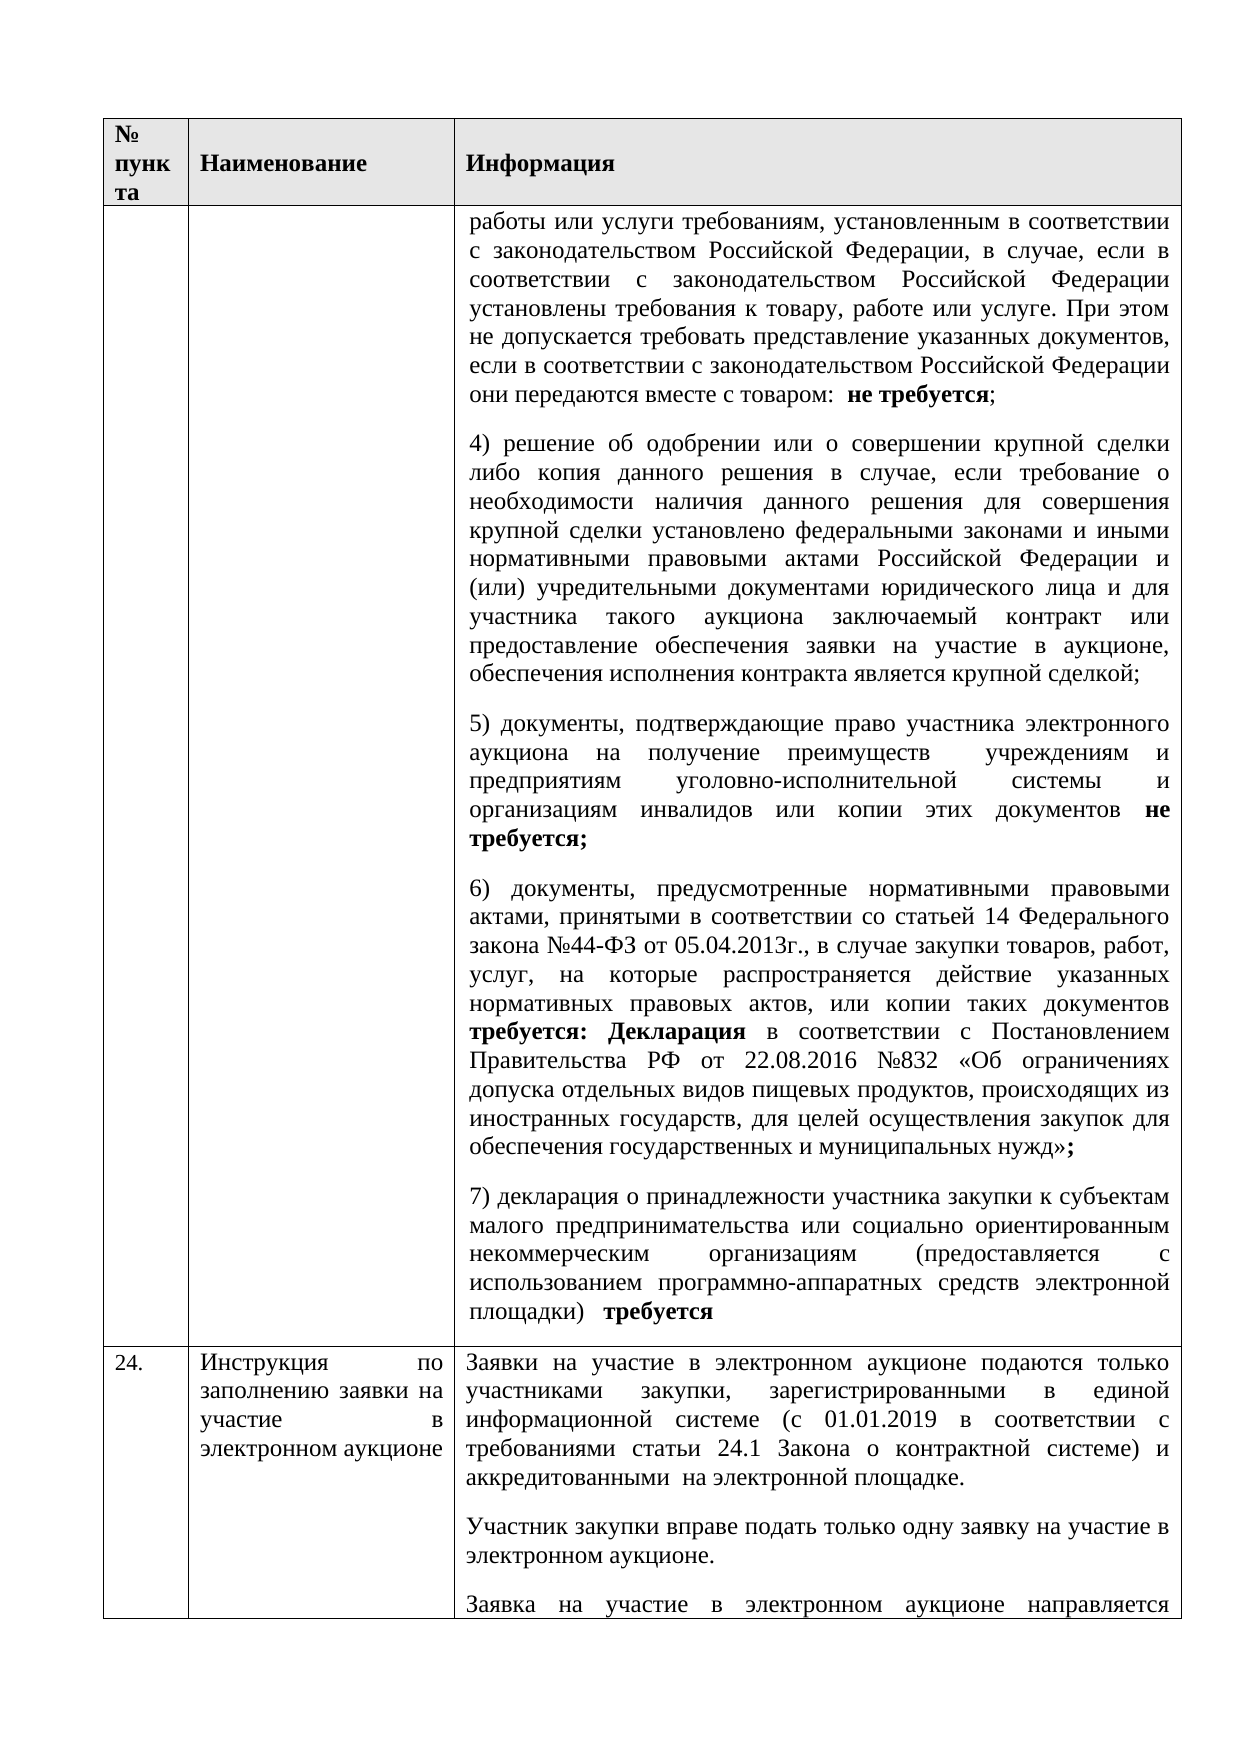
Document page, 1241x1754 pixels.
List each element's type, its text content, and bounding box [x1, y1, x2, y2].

table_header № пункта [104, 119, 188, 205]
table_header Информация [455, 119, 1181, 205]
table_header Наименование [189, 119, 454, 205]
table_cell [455, 206, 1181, 1346]
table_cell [189, 1347, 454, 1618]
table_cell [104, 1347, 188, 1618]
table_cell [104, 206, 188, 1346]
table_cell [455, 1347, 1181, 1618]
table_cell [189, 206, 454, 1346]
